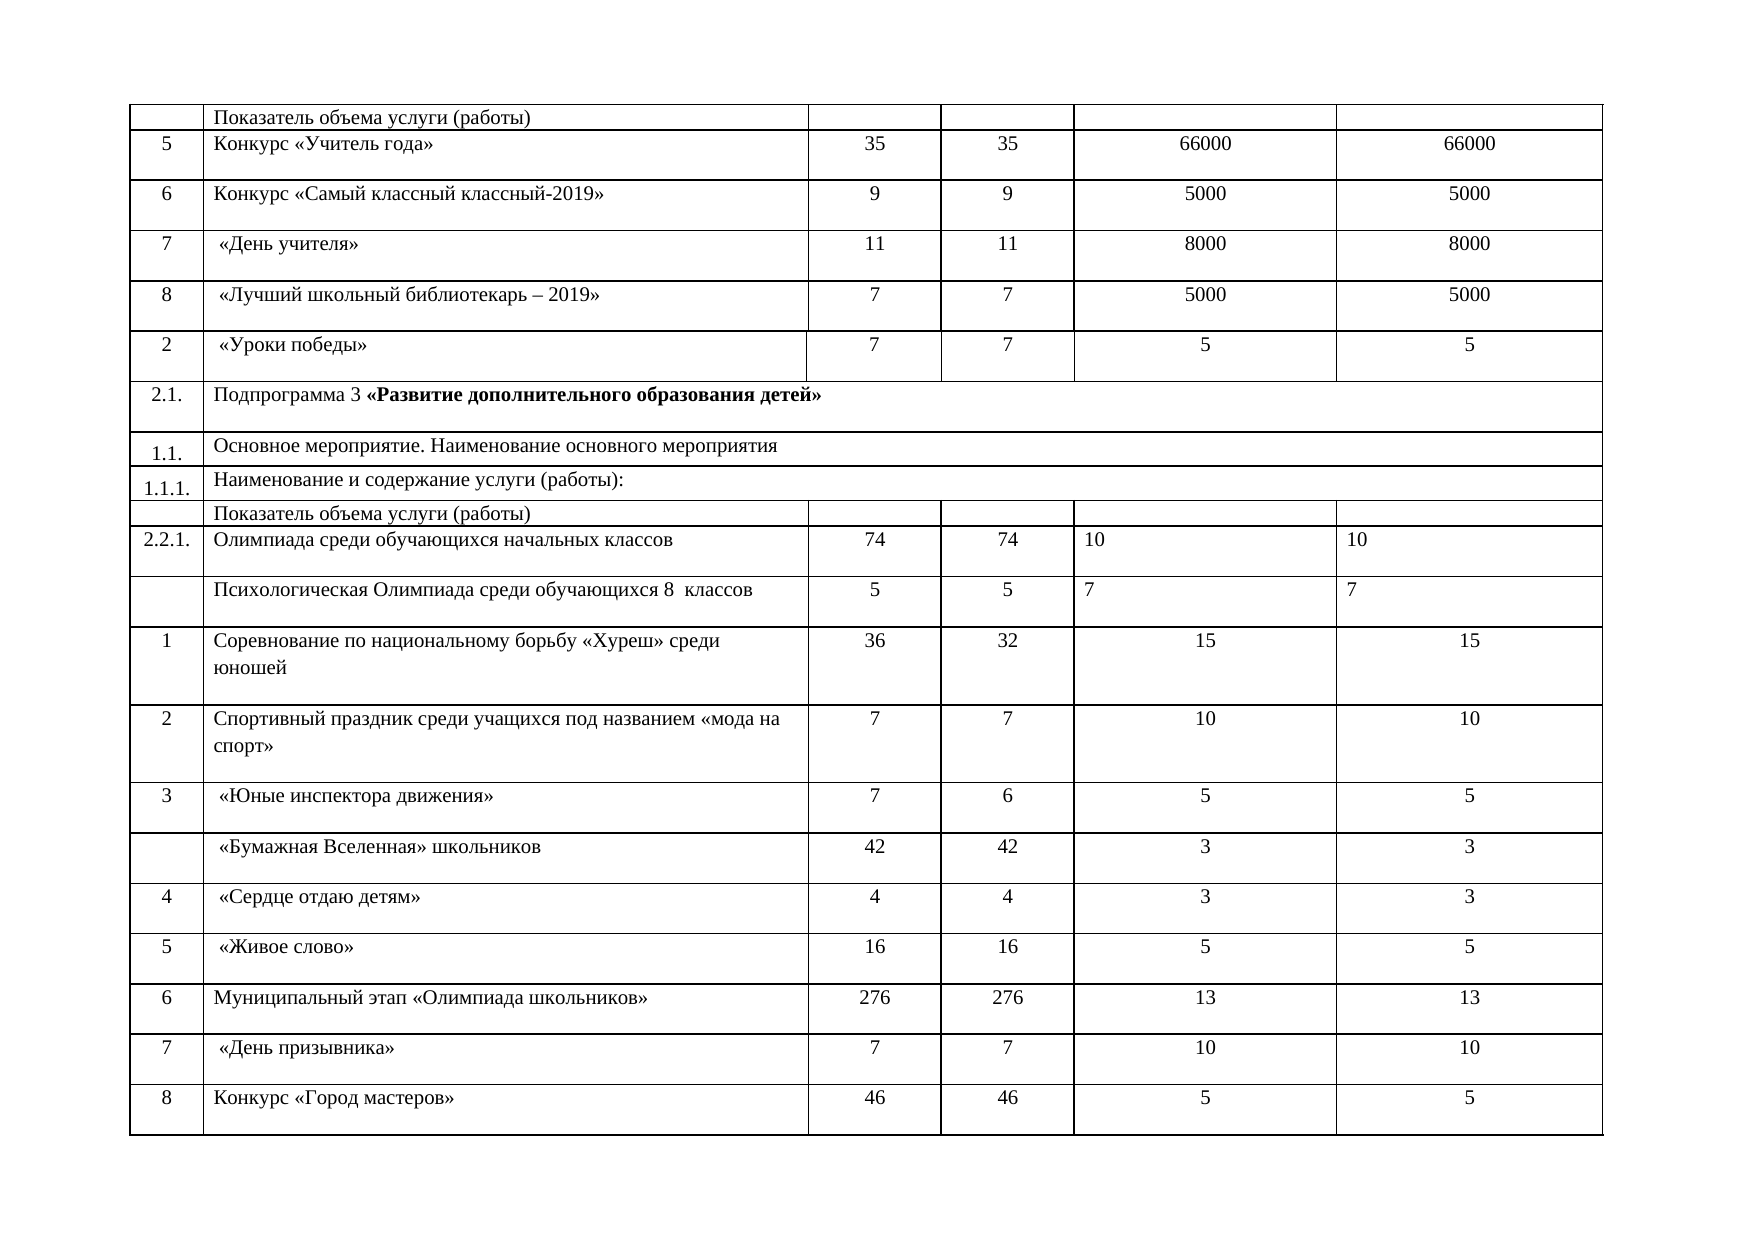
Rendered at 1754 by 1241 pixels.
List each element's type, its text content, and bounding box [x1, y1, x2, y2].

table_cell 7 [942, 282, 1073, 330]
table_cell [1337, 105, 1602, 129]
table_cell 5000 [1337, 282, 1602, 330]
table_cell 1.1.1. [131, 467, 203, 500]
table_cell 7 [1075, 577, 1336, 626]
table_cell 5 [1337, 1085, 1602, 1134]
table_cell «День учителя» [204, 231, 808, 280]
table_cell 6 [131, 985, 203, 1033]
table_cell 7 [809, 783, 940, 832]
table_cell «Сердце отдаю детям» [204, 884, 808, 933]
table_cell 74 [809, 527, 940, 576]
table_cell 3 [131, 783, 203, 832]
table_cell 35 [809, 131, 940, 179]
table_cell 7 [942, 706, 1073, 782]
table_cell 1.1. [131, 433, 203, 465]
table_cell «Живое слово» [204, 934, 808, 983]
table_cell 4 [131, 884, 203, 933]
table_cell 7 [809, 282, 940, 330]
table_cell 9 [809, 181, 940, 230]
table_cell 3 [1075, 834, 1336, 882]
table_cell 10 [1337, 1035, 1602, 1084]
table_cell 4 [942, 884, 1073, 933]
table_cell [131, 834, 203, 882]
table_cell 10 [1075, 1035, 1336, 1084]
table_cell 5 [131, 131, 203, 179]
table_cell 7 [809, 1035, 940, 1084]
table_cell 46 [942, 1085, 1073, 1134]
table_cell 8000 [1337, 231, 1602, 280]
table_cell 2 [131, 332, 203, 381]
table_cell 7 [131, 1035, 203, 1084]
table_cell 5 [1337, 783, 1602, 832]
table_cell [131, 501, 203, 525]
table_cell 10 [1075, 527, 1336, 576]
table_cell 2 [131, 706, 203, 782]
table_cell [809, 501, 940, 525]
table_cell 7 [1337, 577, 1602, 626]
table_cell [131, 105, 203, 129]
table_cell Конкурс «Самый классный классный-2019» [204, 181, 808, 230]
table_cell 74 [942, 527, 1073, 576]
table_cell [809, 105, 940, 129]
table_cell 42 [809, 834, 940, 882]
table_cell 8 [131, 282, 203, 330]
table_cell [942, 105, 1073, 129]
table_cell 5 [1075, 934, 1336, 983]
table_cell Олимпиада среди обучающихся начальных классов [204, 527, 808, 576]
table_cell 8 [131, 1085, 203, 1134]
table_cell 13 [1075, 985, 1336, 1033]
table_cell 10 [1337, 706, 1602, 782]
table_cell 5 [1337, 332, 1602, 381]
table_cell Конкурс «Учитель года» [204, 131, 808, 179]
table_cell [1075, 105, 1336, 129]
table_cell 5000 [1075, 282, 1336, 330]
table_cell Конкурс «Город мастеров» [204, 1085, 808, 1134]
table_cell 5000 [1075, 181, 1336, 230]
table_cell 10 [1075, 706, 1336, 782]
table_cell Психологическая Олимпиада среди обучающихся 8 классов [204, 577, 808, 626]
table_cell 8000 [1075, 231, 1336, 280]
table_cell [131, 577, 203, 626]
table_cell 5000 [1337, 181, 1602, 230]
table_cell 2.1. [131, 382, 203, 431]
table_cell Показатель объема услуги (работы) [204, 501, 808, 525]
table_cell 11 [809, 231, 940, 280]
table_cell Муниципальный этап «Олимпиада школьников» [204, 985, 808, 1033]
table_cell 276 [942, 985, 1073, 1033]
table_cell 5 [131, 934, 203, 983]
table_cell 16 [942, 934, 1073, 983]
table_cell 15 [1075, 628, 1336, 704]
table_cell 5 [1075, 783, 1336, 832]
table_cell 11 [942, 231, 1073, 280]
table_cell 10 [1337, 527, 1602, 576]
table_cell 66000 [1075, 131, 1336, 179]
table_cell 7 [809, 706, 940, 782]
table_cell [942, 501, 1073, 525]
table_cell 5 [1075, 332, 1336, 381]
table_cell 13 [1337, 985, 1602, 1033]
table_cell Подпрограмма 3 «Развитие дополнительного образования детей» [204, 382, 1602, 431]
table_cell Соревнование по национальному борьбу «Хуреш» среди юношей [204, 628, 808, 704]
table_cell 2.2.1. [131, 527, 203, 576]
table_cell [1075, 501, 1336, 525]
table_cell «Лучший школьный библиотекарь – 2019» [204, 282, 808, 330]
table_cell Наименование и содержание услуги (работы): [204, 467, 1602, 500]
table_cell 32 [942, 628, 1073, 704]
table_cell 42 [942, 834, 1073, 882]
table_cell 276 [809, 985, 940, 1033]
table_cell «День призывника» [204, 1035, 808, 1084]
table_cell «Юные инспектора движения» [204, 783, 808, 832]
table_cell 7 [131, 231, 203, 280]
table_cell [1337, 501, 1602, 525]
table_cell 6 [131, 181, 203, 230]
table_cell 35 [942, 131, 1073, 179]
table_cell 1 [131, 628, 203, 704]
table_cell 5 [1075, 1085, 1336, 1134]
table_cell 66000 [1337, 131, 1602, 179]
table_cell «Бумажная Вселенная» школьников [204, 834, 808, 882]
table_cell Спортивный праздник среди учащихся под названием «мода на спорт» [204, 706, 808, 782]
table_cell 6 [942, 783, 1073, 832]
table_cell 7 [807, 332, 941, 381]
table_cell 9 [942, 181, 1073, 230]
table_cell 5 [809, 577, 940, 626]
table_cell 15 [1337, 628, 1602, 704]
table_cell Основное мероприятие. Наименование основного мероприятия [204, 433, 1602, 465]
table_cell 36 [809, 628, 940, 704]
table_cell 5 [942, 577, 1073, 626]
table_cell 46 [809, 1085, 940, 1134]
table_cell 5 [1337, 934, 1602, 983]
table_cell 3 [1075, 884, 1336, 933]
table_cell 7 [942, 1035, 1073, 1084]
table_cell Показатель объема услуги (работы) [204, 105, 808, 129]
table_cell «Уроки победы» [204, 332, 806, 381]
table_cell 3 [1337, 834, 1602, 882]
table_cell 7 [942, 332, 1074, 381]
table_cell 3 [1337, 884, 1602, 933]
table_cell 4 [809, 884, 940, 933]
table_cell 16 [809, 934, 940, 983]
